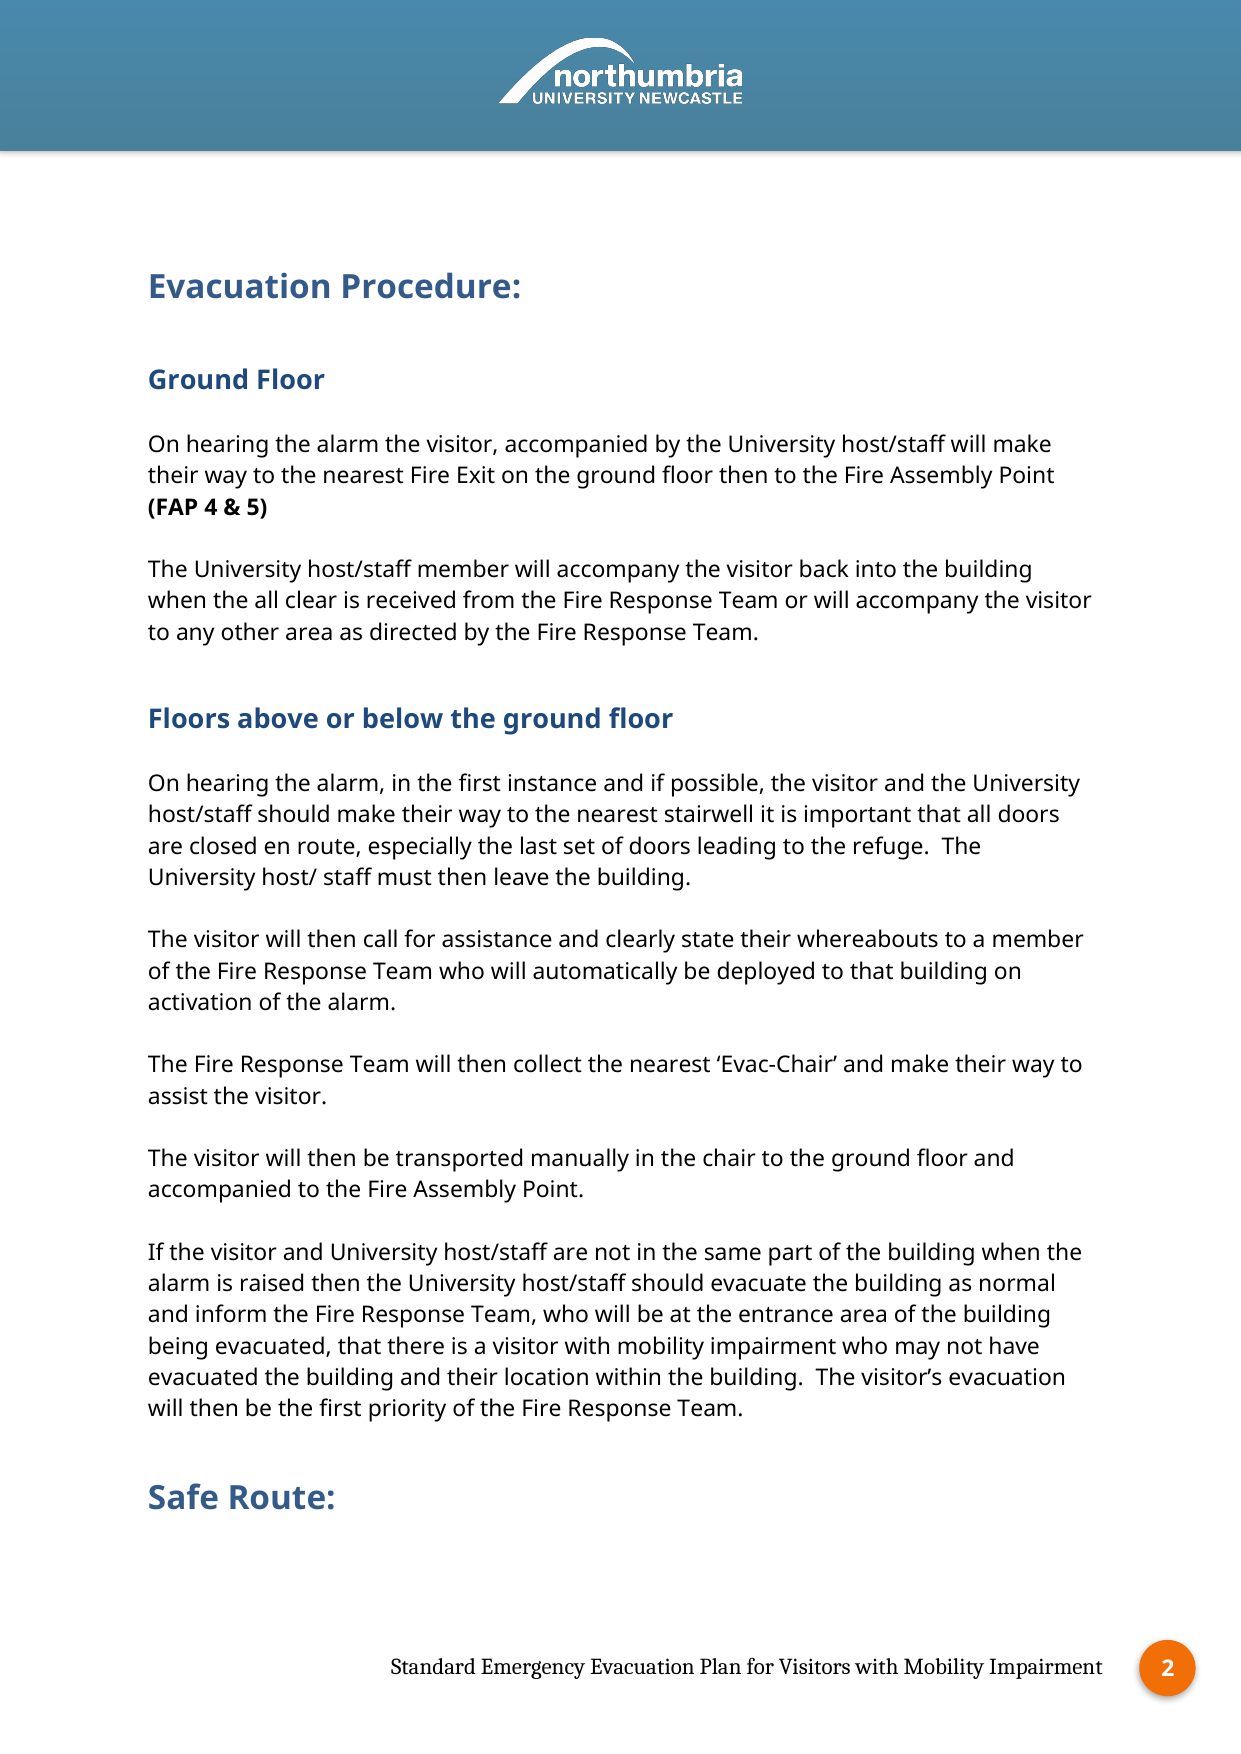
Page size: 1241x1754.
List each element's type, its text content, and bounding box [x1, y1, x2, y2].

text The visitor will then call for assistance and clearly state their whereabouts to a member of the Fire Response Team who will automatically be deployed to that building on activation of the alarm. [148, 923, 1092, 1017]
text On hearing the alarm the visitor, accompanied by the University host/staff will make their way to the nearest Fire Exit on the ground floor then to the Fire Assembly Point (FAP 4 & 5) [148, 428, 1092, 522]
text The visitor will then be transported manually in the chair to the ground floor and accompanied to the Fire Assembly Point. [148, 1142, 1092, 1205]
subtitle Evacuation Procedure: [148, 263, 1092, 308]
text The Fire Response Team will then collect the nearest ‘Evac-Chair’ and make their way to assist the visitor. [148, 1048, 1092, 1111]
subtitle Safe Route: [148, 1473, 1092, 1519]
text On hearing the alarm, in the first instance and if possible, the visitor and the University host/staff should make their way to the nearest stairwell it is important that all doors are closed en route, especially the last set of doors leading to the refuge. The University host/ staff must then leave the building. [148, 767, 1092, 892]
text The University host/staff member will accompany the visitor back into the building when the all clear is received from the Fire Response Team or will accompany the visitor to any other area as directed by the Fire Response Team. [148, 553, 1092, 647]
text If the visitor and University host/staff are not in the same part of the building when the alarm is raised then the University host/staff should evacuate the building as normal and inform the Fire Response Team, who will be at the entrance area of the building being evacuated, that there is a visitor with mobility impairment who may not have evacuated the building and their location within the building. The visitor’s evacuation will then be the first priority of the Fire Response Team. [148, 1236, 1092, 1423]
subtitle Floors above or below the ground floor [148, 699, 1092, 736]
subtitle Ground Floor [148, 360, 1092, 397]
